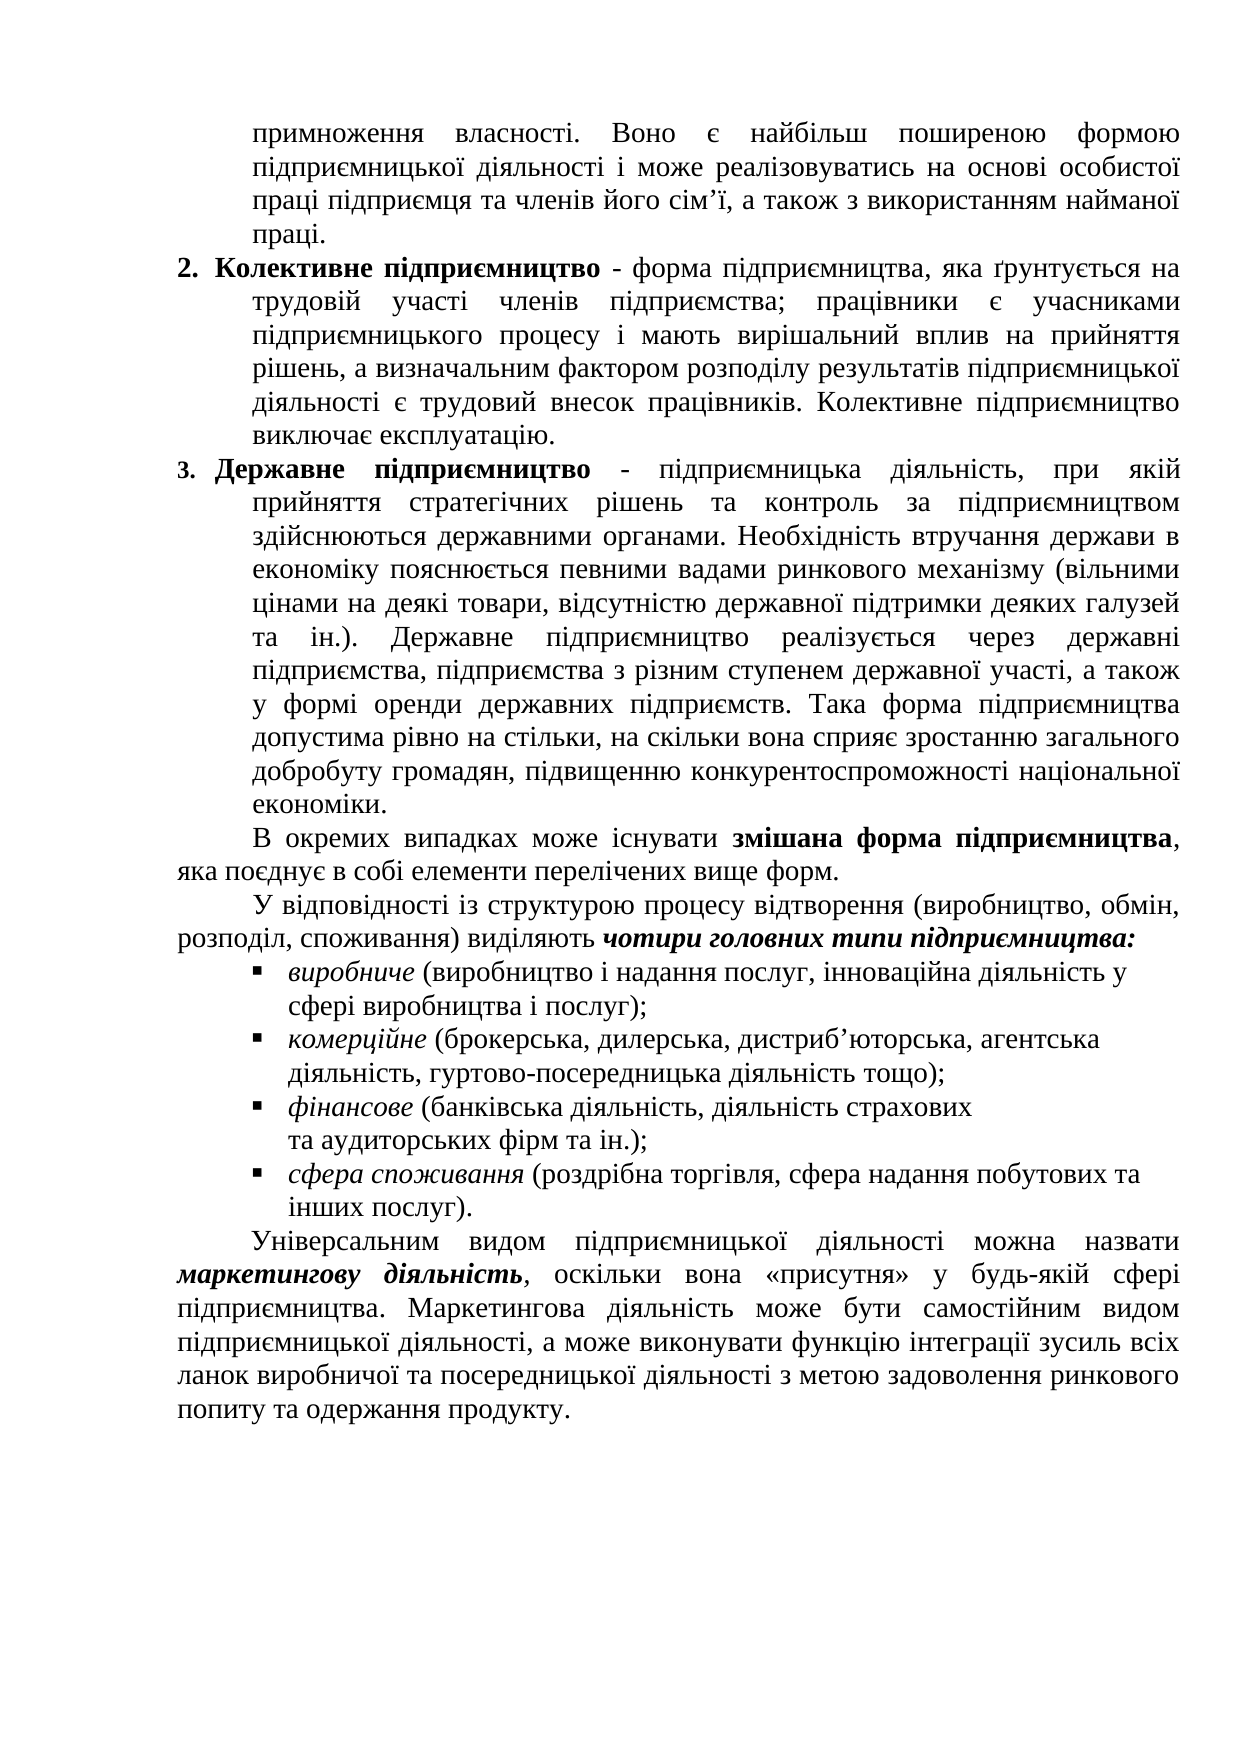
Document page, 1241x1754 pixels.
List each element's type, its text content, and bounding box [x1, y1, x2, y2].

list комерційне (брокерська, дилерська, дистриб’юторська, агентська діяльність, гуртово-посередницька діяльність тощо); [250, 1021, 1100, 1088]
text У відповідності із структурою процесу відтворення (виробництво, обмін, розподіл, споживання) виділяють чотири головних типи підприємництва: [177, 887, 1180, 954]
text примноження власності. Воно є найбільш поширеною формою підприємницької діяльності і може реалізовуватись на основі особистої праці підприємця та членів його сім’ї, а також з використанням найманої праці. [252, 115, 1181, 249]
text Універсальним видом підприємницької діяльності можна назвати маркетингову діяльність, оскільки вона «присутня» у будь-якій сфері підприємництва. Маркетингова діяльність може бути самостійним видом підприємницької діяльності, а може виконувати функцію інтеграції зусиль всіх ланок виробничої та посередницької діяльності з метою задоволення ринкового попиту та одержання продукту. [177, 1223, 1181, 1424]
list фінансове (банківська діяльність, діяльність страхових та аудиторських фірм та ін.); [250, 1089, 1005, 1156]
list виробниче (виробництво і надання послуг, інноваційна діяльність у сфері виробництва і послуг); [250, 954, 1128, 1021]
list Колективне підприємництво - форма підприємництва, яка ґрунтується на трудовій участі членів підприємства; працівники є учасниками підприємницького процесу і мають вирішальний вплив на прийняття рішень, а визначальним фактором розподілу результатів підприємницької діяльності є трудовий внесок працівників. Колективне підприємництво виключає експлуатацію. [177, 250, 1181, 451]
list Державне підприємництво - підприємницька діяльність, при якій прийняття стратегічних рішень та контроль за підприємництвом здійснюються державними органами. Необхідність втручання держави в економіку пояснюється певними вадами ринкового механізму (вільними цінами на деякі товари, відсутністю державної підтримки деяких галузей та ін.). Державне підприємництво реалізується через державні підприємства, підприємства з різним ступенем державної участі, а також у формі оренди державних підприємств. Така форма підприємництва допустима рівно на стільки, на скільки вона сприяє зростанню загального добробуту громадян, підвищенню конкурентоспроможності національної економіки. [177, 451, 1181, 820]
text В окремих випадках може існувати змішана форма підприємництва, яка поєднує в собі елементи перелічених вище форм. [177, 820, 1180, 887]
list сфера споживання (роздрібна торгівля, сфера надання побутових та інших послуг). [250, 1156, 1141, 1223]
